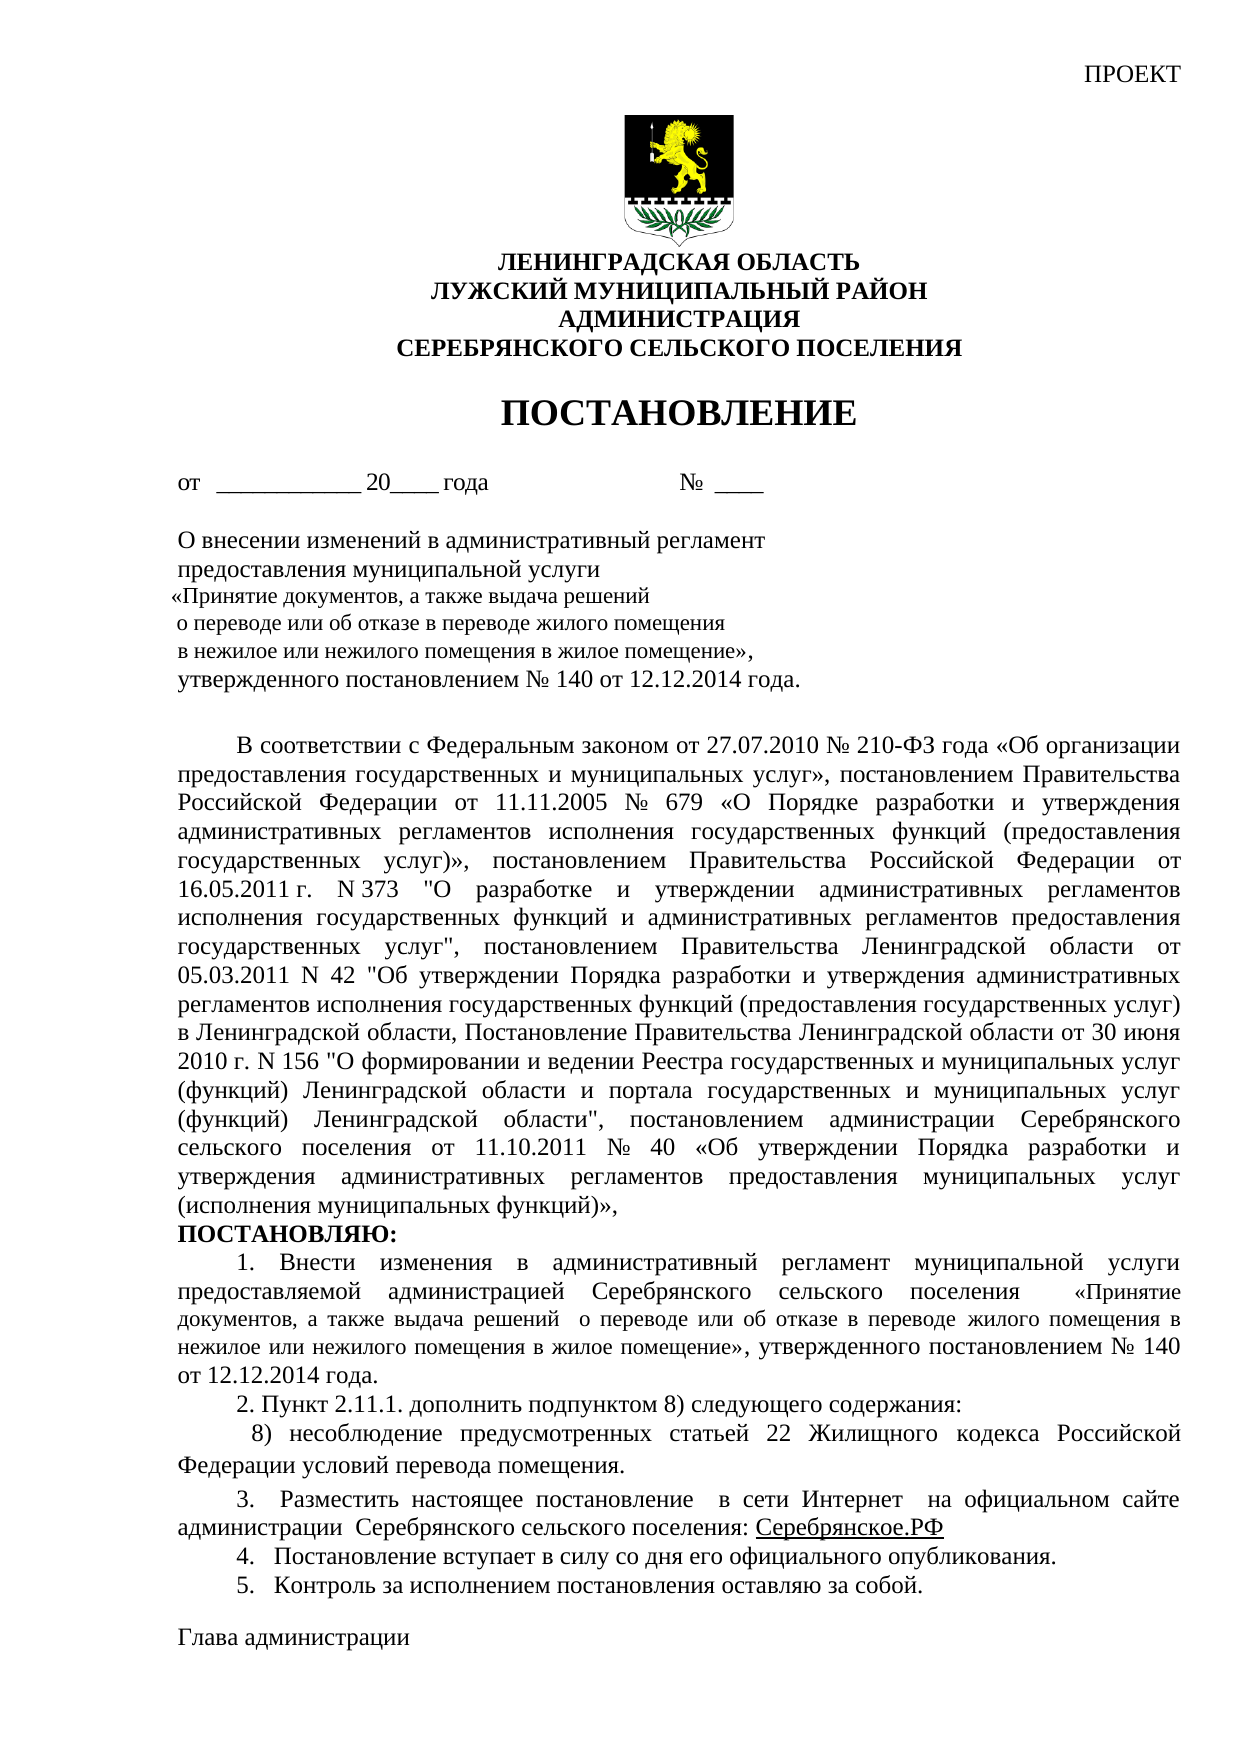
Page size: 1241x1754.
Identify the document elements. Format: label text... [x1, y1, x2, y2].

text о переводе или об отказе в переводе жилого помещения [118, 609, 1181, 635]
text ЛУЖСКИЙ МУНИЦИПАЛЬНЫЙ РАЙОН [177, 276, 1181, 304]
text СЕРЕБРЯНСКОГО СЕЛЬСКОГО ПОСЕЛЕНИЯ [177, 333, 1181, 362]
text «Принятие документов, а также выдача решений [118, 582, 1181, 609]
text 1. Внести изменения в административный регламент муниципальной услуги предоставляемой администрацией Серебрянского сельского поселения «Принятие документов, а также выдача решений о переводе или об отказе в переводе жилого помещения в нежилое или нежилого помещения в жилое помещение», утвержденного постановлением № 140 от 12.12.2014 года. [177, 1247, 1181, 1389]
picture [624, 115, 734, 247]
text АДМИНИСТРАЦИЯ [177, 304, 1181, 333]
text в нежилое или нежилого помещения в жилое помещение», [177, 635, 1181, 664]
text от ____________ 20____ года № ____ [177, 467, 1181, 496]
text Глава администрации [177, 1622, 1181, 1650]
text О внесении изменений в административный регламент [177, 525, 1181, 554]
text предоставления муниципальной услуги [177, 554, 1181, 582]
text ПРОЕКТ [177, 59, 1181, 88]
text 8) несоблюдение предусмотренных статьей 22 Жилищного кодекса Российской Федерации условий перевода помещения. [177, 1418, 1181, 1479]
text 4. Постановление вступает в силу со дня его официального опубликования. [177, 1541, 1181, 1570]
text В соответствии с Федеральным законом от 27.07.2010 № 210-ФЗ года «Об организации предоставления государственных и муниципальных услуг», постановлением Правительства Российской Федерации от 11.11.2005 № 679 «О Порядке разработки и утверждения административных регламентов исполнения государственных функций (предоставления государственных услуг)», постановлением Правительства Российской Федерации от 16.05.2011 г. N 373 "О разработке и утверждении административных регламентов исполнения государственных функций и административных регламентов предоставления государственных услуг", постановлением Правительства Ленинградской области от 05.03.2011 N 42 "Об утверждении Порядка разработки и утверждения административных регламентов исполнения государственных функций (предоставления государственных услуг) в Ленинградской области, Постановление Правительства Ленинградской области от 30 июня 2010 г. N 156 "О формировании и ведении Реестра государственных и муниципальных услуг (функций) Ленинградской области и портала государственных и муниципальных услуг (функций) Ленинградской области", постановлением администрации Серебрянского сельского поселения от 11.10.2011 № 40 «Об утверждении Порядка разработки и утверждения административных регламентов предоставления муниципальных услуг (исполнения муниципальных функций)», [177, 730, 1181, 1219]
text 3. Разместить настоящее постановление в сети Интернет на официальном сайте администрации Серебрянского сельского поселения: Серебрянское.РФ [177, 1484, 1181, 1541]
text ПОСТАНОВЛЯЮ: [177, 1219, 1181, 1247]
text утвержденного постановлением № 140 от 12.12.2014 года. [177, 664, 1181, 693]
text 2. Пункт 2.11.1. дополнить подпунктом 8) следующего содержания: [177, 1389, 1181, 1418]
text ПОСТАНОВЛЕНИЕ [177, 391, 1181, 434]
text ЛЕНИНГРАДСКАЯ ОБЛАСТЬ [177, 247, 1181, 276]
text 5. Контроль за исполнением постановления оставляю за собой. [177, 1570, 1181, 1599]
